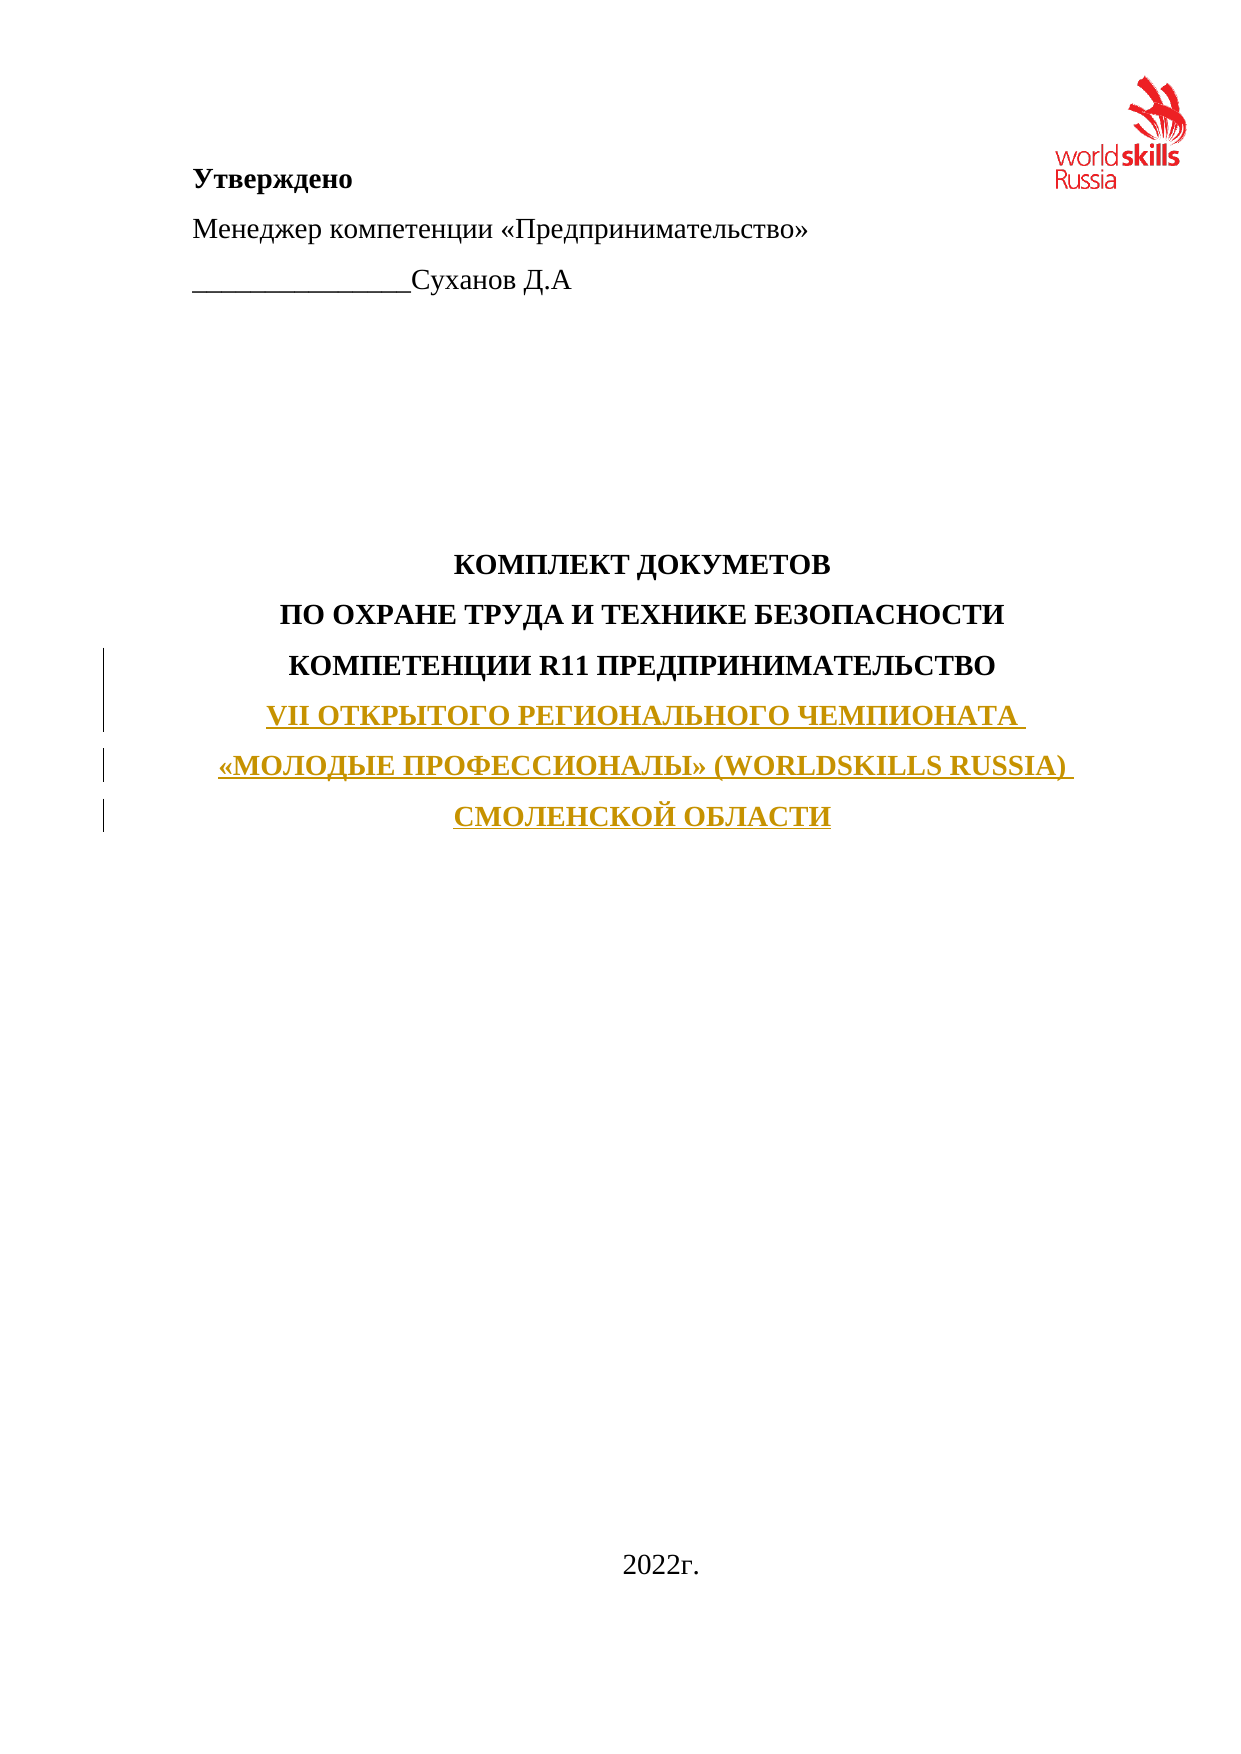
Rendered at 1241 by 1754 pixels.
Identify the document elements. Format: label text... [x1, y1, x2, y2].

text КОМПЕТЕНЦИИ R11 ПРЕДПРИНИМАТЕЛЬСТВО [118, 648, 1166, 732]
text ПО ОХРАНЕ ТРУДА И ТЕХНИКЕ БЕЗОПАСНОСТИ [118, 597, 1166, 631]
text _______________Суханов Д.А [118, 262, 1166, 295]
picture [1055, 75, 1212, 189]
text Утверждено [118, 161, 1166, 195]
text Менеджер компетенции «Предпринимательство» [118, 212, 1166, 245]
text 2022г. [118, 1547, 1166, 1581]
text КОМПЛЕКТ ДОКУМЕТОВ [118, 547, 1166, 581]
